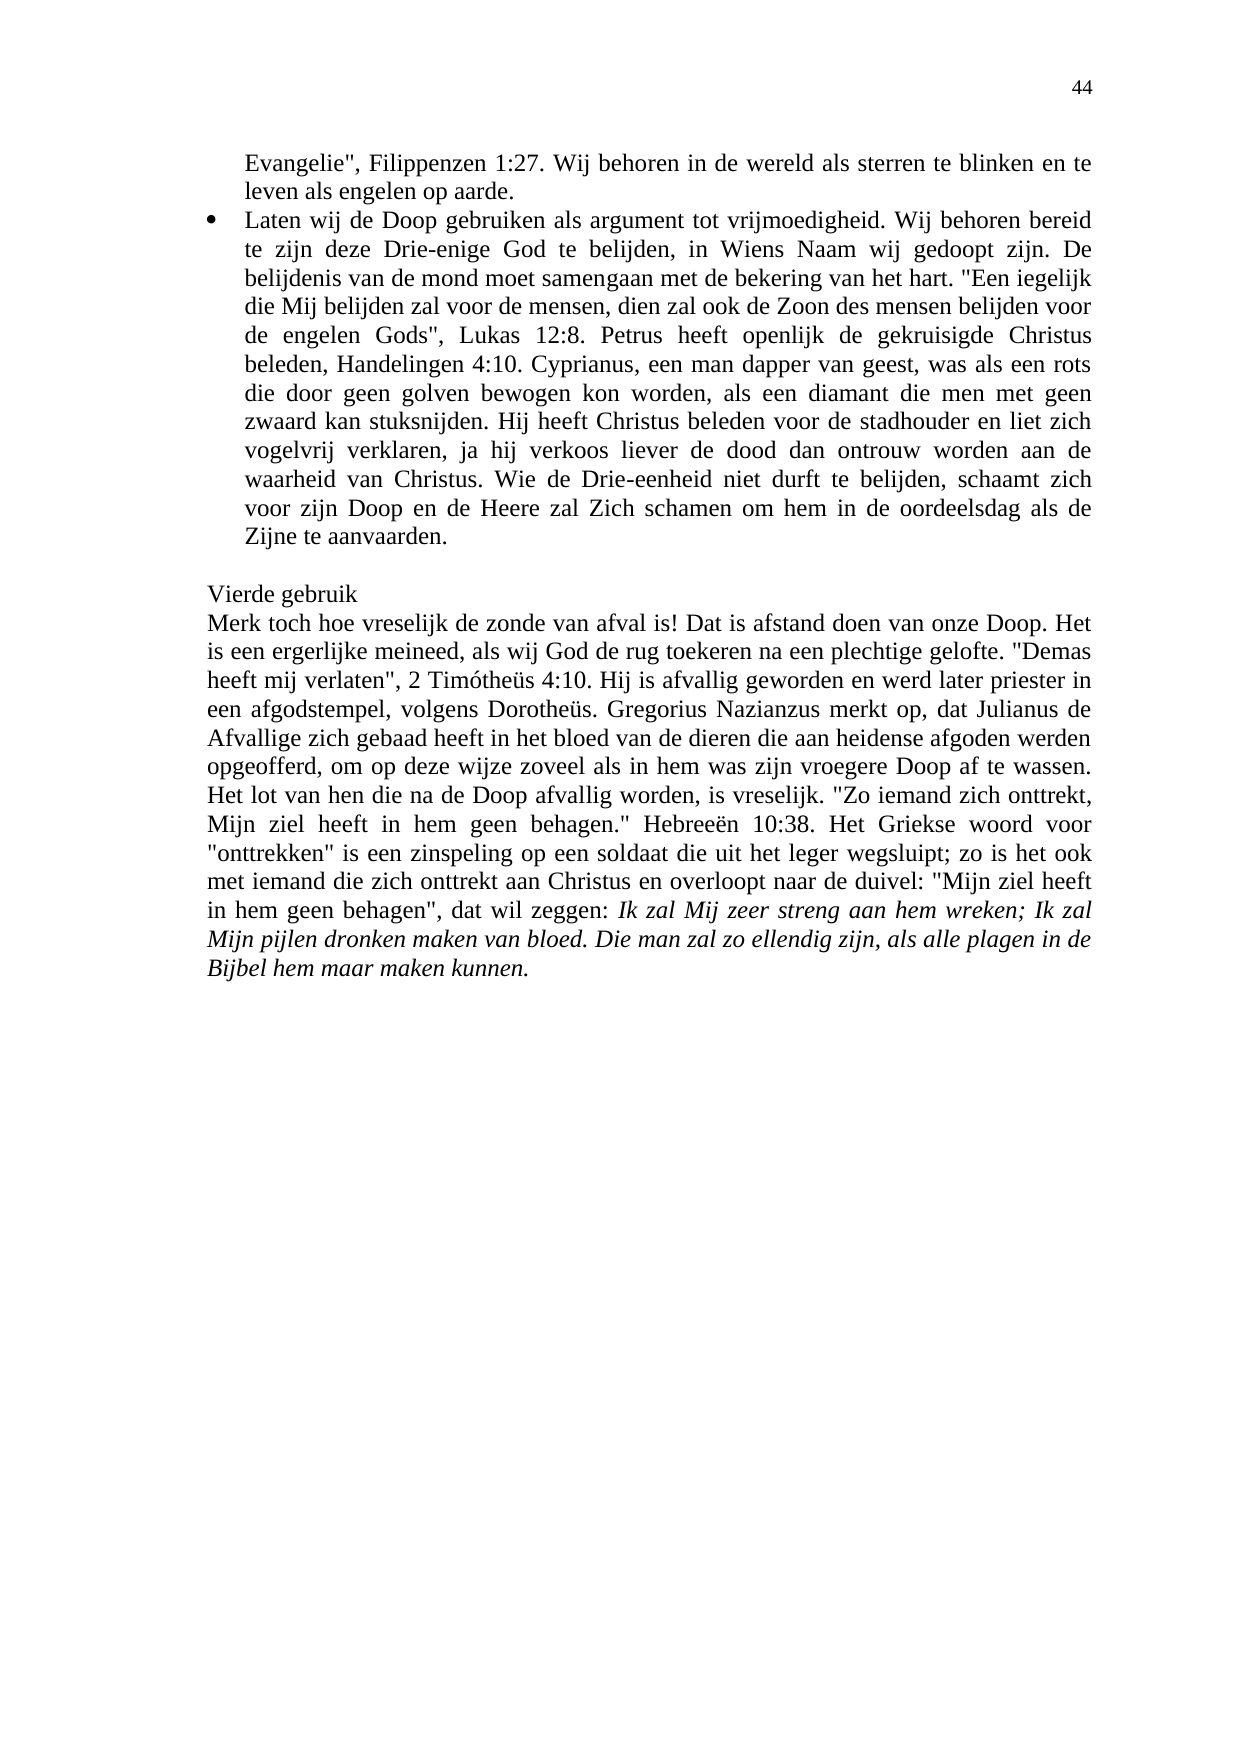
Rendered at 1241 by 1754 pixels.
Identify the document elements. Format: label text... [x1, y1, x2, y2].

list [207, 148, 1092, 205]
text Vierde gebruik [207, 579, 1092, 608]
list Laten wij de Doop gebruiken als argument tot vrijmoedigheid. Wij behoren bereid te zijn deze Drie-enige God te belijden, in Wiens Naam wij gedoopt zijn. De belijdenis van de mond moet samengaan met de bekering van het hart. "Een iegelijk die Mij belijden zal voor de mensen, dien zal ook de Zoon des mensen belijden voor de engelen Gods", Lukas 12:8. Petrus heeft openlijk de gekruisigde Christus beleden, Handelingen 4:10. Cyprianus, een man dapper van geest, was als een rots die door geen golven bewogen kon worden, als een diamant die men met geen zwaard kan stuksnijden. Hij heeft Christus beleden voor de stadhouder en liet zich vogelvrij verklaren, ja hij verkoos liever de dood dan ontrouw worden aan de waarheid van Christus. Wie de Drie-eenheid niet durft te belijden, schaamt zich voor zijn Doop en de Heere zal Zich schamen om hem in de oordeelsdag als de Zijne te aanvaarden. [207, 205, 1092, 550]
text Merk toch hoe vreselijk de zonde van afval is! Dat is afstand doen van onze Doop. Het is een ergerlijke meineed, als wij God de rug toekeren na een plechtige gelofte. "Demas heeft mij verlaten", 2 Timótheüs 4:10. Hij is afvallig geworden en werd later priester in een afgodstempel, volgens Dorotheüs. Gregorius Nazianzus merkt op, dat Julianus de Afvallige zich gebaad heeft in het bloed van de dieren die aan heidense afgoden werden opgeofferd, om op deze wijze zoveel als in hem was zijn vroegere Doop af te wassen. Het lot van hen die na de Doop afvallig worden, is vreselijk. "Zo iemand zich onttrekt, Mijn ziel heeft in hem geen behagen." Hebreeën 10:38. Het Griekse woord voor "onttrekken" is een zinspeling op een soldaat die uit het leger wegsluipt; zo is het ook met iemand die zich onttrekt aan Christus en overloopt naar de duivel: "Mijn ziel heeft in hem geen behagen", dat wil zeggen: Ik zal Mij zeer streng aan hem wreken; Ik zal Mijn pijlen dronken maken van bloed. Die man zal zo ellendig zijn, als alle plagen in de Bijbel hem maar maken kunnen. [207, 608, 1092, 981]
